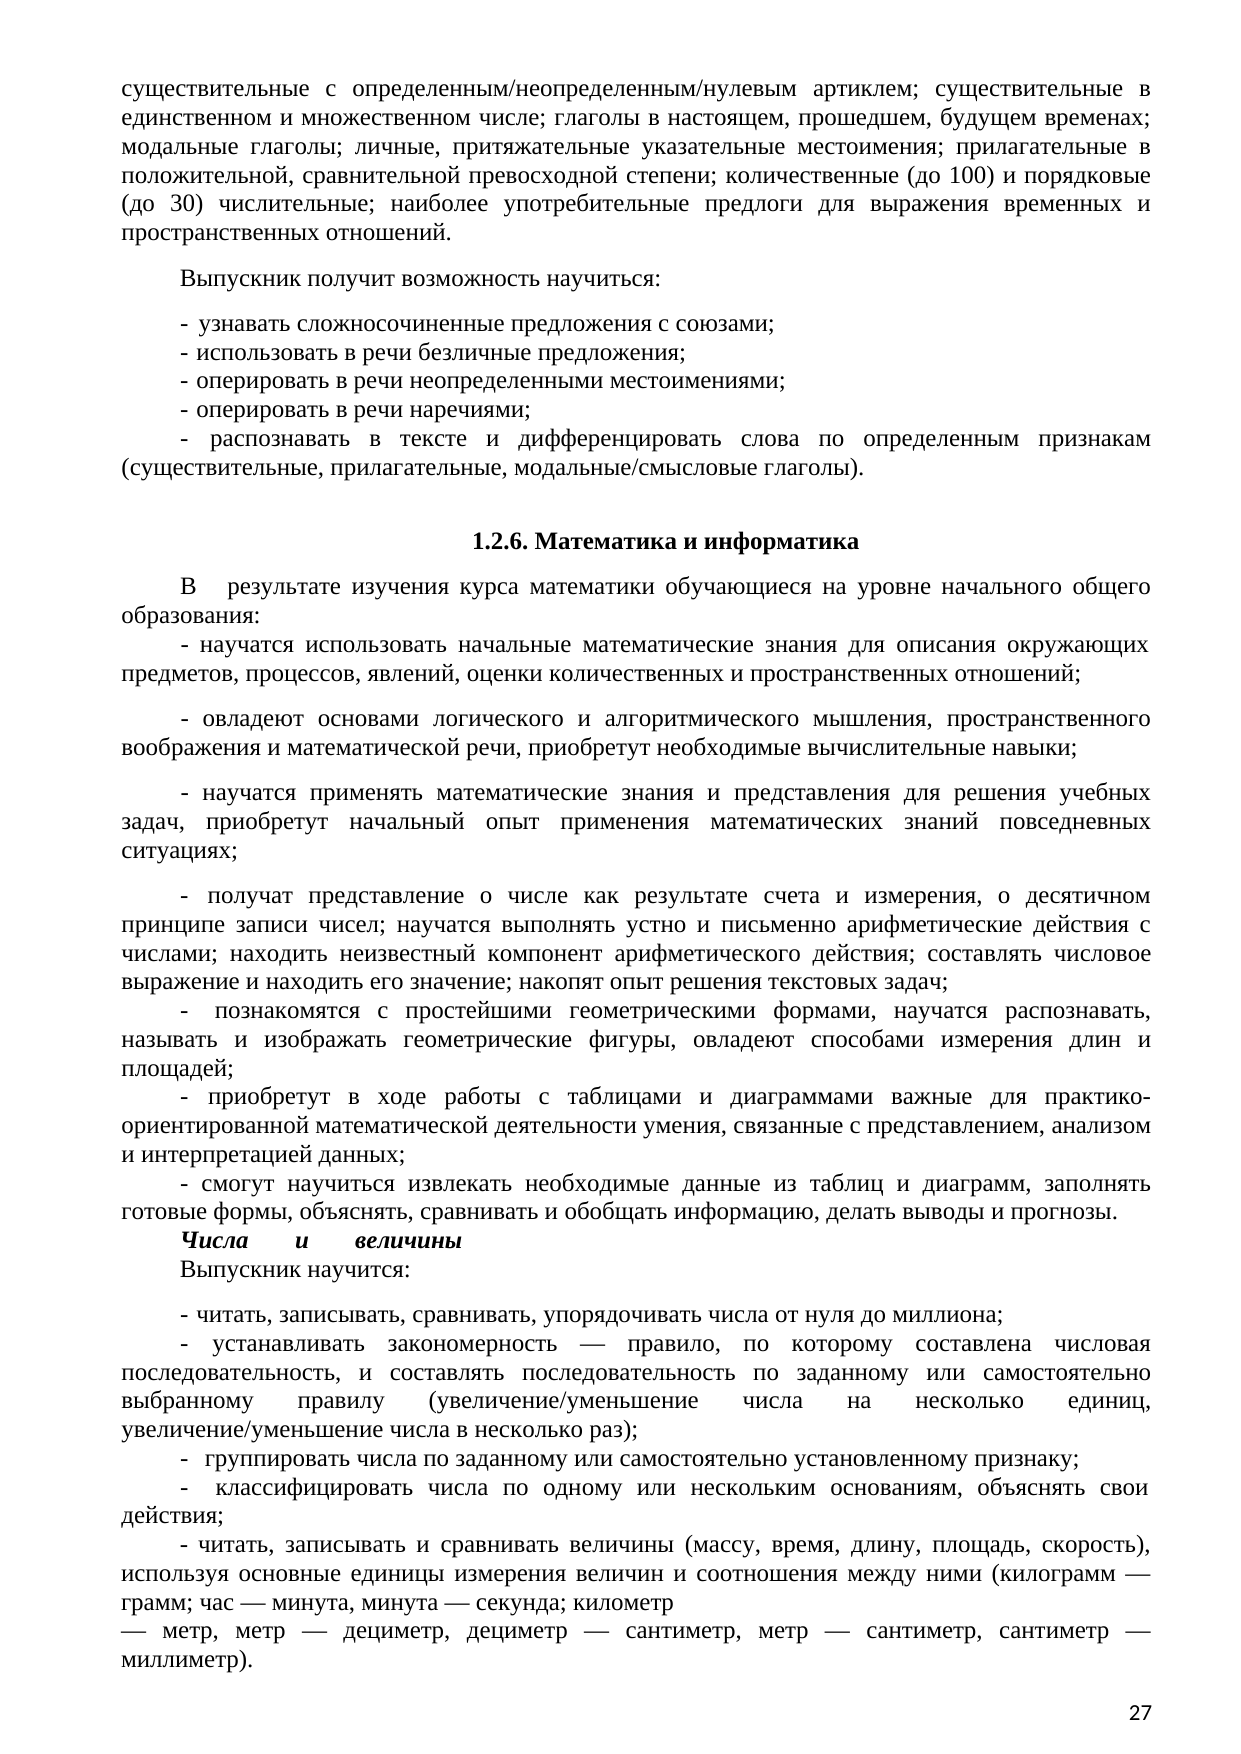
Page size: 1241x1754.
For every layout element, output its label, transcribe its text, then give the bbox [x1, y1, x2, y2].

text - научатся использовать начальные математические знания для описания окружающих предметов, процессов, явлений, оценки количественных и пространственных отношений; [121, 629, 1150, 686]
list получат представление о числе как результате счета и измерения, о десятичном принципе записи чисел; научатся выполнять устно и письменно арифметические действия с числами; находить неизвестный компонент арифметического действия; составлять числовое выражение и находить его значение; накопят опыт решения текстовых задач; [121, 880, 1152, 995]
list устанавливать закономерность — правило, по которому составлена числовая последовательность, и составлять последовательность по заданному или самостоятельно выбранному правилу (увеличение/уменьшение числа на несколько единиц, увеличение/уменьшение числа в несколько раз); [121, 1328, 1152, 1443]
list группировать числа по заданному или самостоятельно установленному признаку; [121, 1443, 1152, 1472]
list оперировать в речи наречиями; [180, 394, 1152, 423]
list распознавать в тексте и дифференцировать слова по определенным признакам (существительные, прилагательные, модальные/смысловые глаголы). [121, 423, 1152, 481]
list оперировать в речи неопределенными местоимениями; [180, 366, 1152, 394]
text — метр, метр — дециметр, дециметр — сантиметр, метр — сантиметр, сантиметр — миллиметр). [121, 1616, 1152, 1673]
list классифицировать числа по одному или нескольким основаниям, объяснять свои действия; [121, 1472, 1150, 1529]
list читать, записывать и сравнивать величины (массу, время, длину, площадь, скорость), используя основные единицы измерения величин и соотношения между ними (килограмм — грамм; час — минута, минута — секунда; километр [121, 1529, 1152, 1616]
list познакомятся с простейшими геометрическими формами, научатся распознавать, называть и изображать геометрические фигуры, овладеют способами измерения длин и площадей; [121, 995, 1152, 1081]
text - научатся применять математические знания и представления для решения учебных задач, приобретут начальный опыт применения математических знаний повседневных ситуациях; [121, 777, 1152, 863]
list смогут научиться извлекать необходимые данные из таблиц и диаграмм, заполнять готовые формы, объяснять, сравнивать и обобщать информацию, делать выводы и прогнозы. [121, 1168, 1152, 1225]
text Выпускник получит возможность научиться: [179, 263, 1152, 291]
list приобретут в ходе работы с таблицами и диаграммами важные для практико-ориентированной математической деятельности умения, связанные с представлением, анализом и интерпретацией данных; [121, 1081, 1152, 1168]
list результате изучения курса математики обучающиеся на уровне начального общего образования: [121, 571, 1152, 629]
text Числа и величины Выпускник научится: [179, 1225, 462, 1283]
list узнавать сложносочиненные предложения с союзами; [180, 308, 1152, 337]
text 1.2.6. Математика и информатика [179, 526, 1152, 555]
text - овладеют основами логического и алгоритмического мышления, пространственного воображения и математической речи, приобретут необходимые вычислительные навыки; [121, 703, 1152, 761]
list использовать в речи безличные предложения; [180, 337, 1152, 366]
text существительные с определенным/неопределенным/нулевым артиклем; существительные в единственном и множественном числе; глаголы в настоящем, прошедшем, будущем временах; модальные глаголы; личные, притяжательные указательные местоимения; прилагательные в положительной, сравнительной превосходной степени; количественные (до 100) и порядковые (до 30) числительные; наиболее употребительные предлоги для выражения временных и пространственных отношений. [121, 73, 1152, 246]
list читать, записывать, сравнивать, упорядочивать числа от нуля до миллиона; [180, 1299, 1152, 1328]
